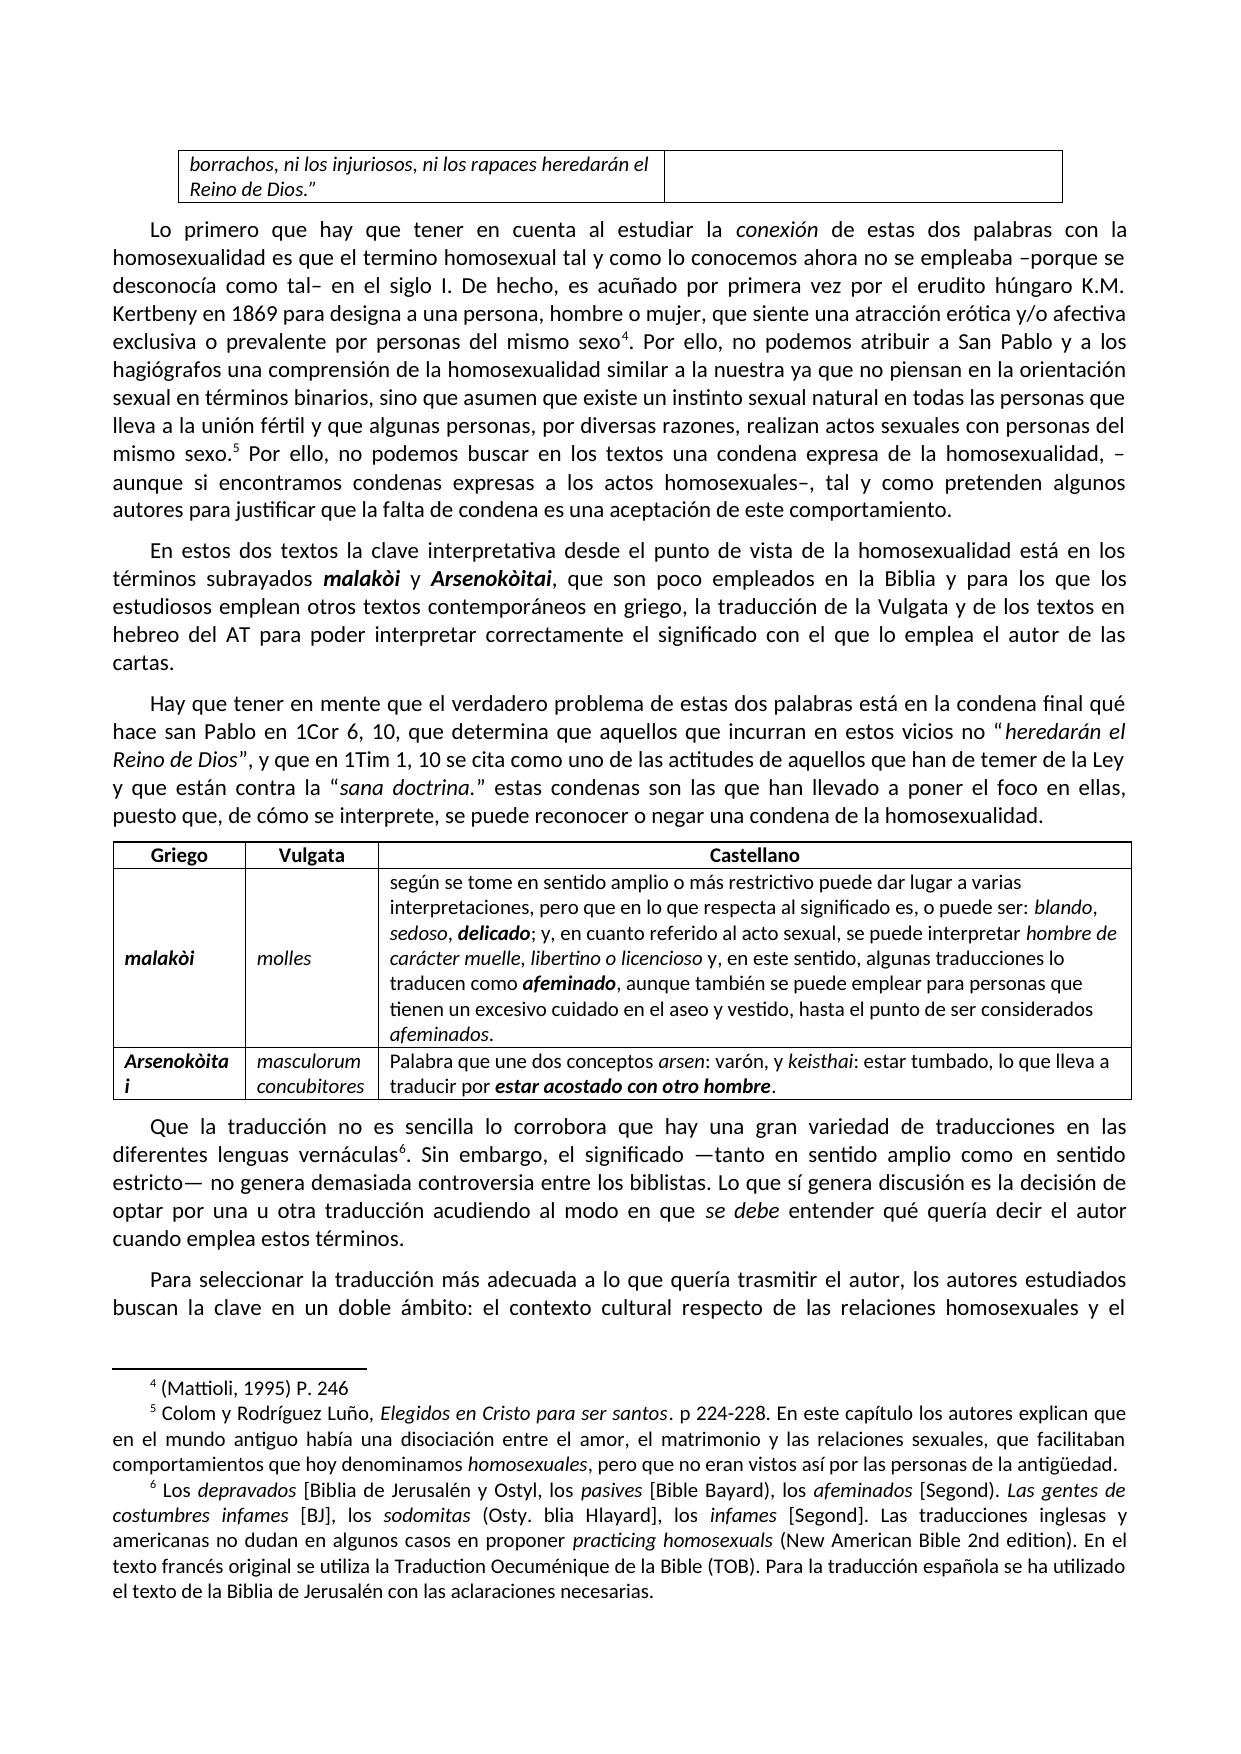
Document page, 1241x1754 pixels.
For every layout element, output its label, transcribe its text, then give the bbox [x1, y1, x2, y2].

table_cell según se tome en sentido amplio o más restrictivo puede dar lugar a varias interpretaciones, pero que en lo que respecta al significado es, o puede ser: blando, sedoso, delicado; y, en cuanto referido al acto sexual, se puede interpretar hombre de carácter muelle, libertino o licencioso y, en este sentido, algunas traducciones lo traducen como afeminado, aunque también se puede emplear para personas que tienen un excesivo cuidado en el aseo y vestido, hasta el punto de ser considerados afeminados. [379, 869, 1131, 1047]
text Lo primero que hay que tener en cuenta al estudiar la conexión de estas dos palabras con la homosexualidad es que el termino homosexual tal y como lo conocemos ahora no se empleaba –porque se desconocía como tal– en el siglo I. De hecho, es acuñado por primera vez por el erudito húngaro K.M. Kertbeny en 1869 para designa a una persona, hombre o mujer, que siente una atracción erótica y/o afectiva exclusiva o prevalente por personas del mismo sexo. Por ello, no podemos atribuir a San Pablo y a los hagiógrafos una comprensión de la homosexualidad similar a la nuestra ya que no piensan en la orientación sexual en términos binarios, sino que asumen que existe un instinto sexual natural en todas las personas que lleva a la unión fértil y que algunas personas, por diversas razones, realizan actos sexuales con personas del mismo sexo. Por ello, no podemos buscar en los textos una condena expresa de la homosexualidad, –aunque si encontramos condenas expresas a los actos homosexuales–, tal y como pretenden algunos autores para justificar que la falta de condena es una aceptación de este comportamiento. [112, 215, 1128, 524]
table_cell masculorum concubitores [246, 1048, 378, 1099]
table_cell Arsenokòitai [114, 1048, 245, 1099]
text Que la traducción no es sencilla lo corrobora que hay una gran variedad de traducciones en las diferentes lenguas vernáculas. Sin embargo, el significado —tanto en sentido amplio como en sentido estricto— no genera demasiada controversia entre los biblistas. Lo que sí genera discusión es la decisión de optar por una u otra traducción acudiendo al modo en que se debe entender qué quería decir el autor cuando emplea estos términos. [112, 1112, 1128, 1252]
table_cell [665, 151, 1062, 202]
table_cell malakòi [114, 869, 245, 1047]
table_cell Palabra que une dos conceptos arsen: varón, y keisthai: estar tumbado, lo que lleva a traducir por estar acostado con otro hombre. [379, 1048, 1131, 1099]
text Hay que tener en mente que el verdadero problema de estas dos palabras está en la condena final qué hace san Pablo en 1Cor 6, 10, que determina que aquellos que incurran en estos vicios no “heredarán el Reino de Dios”, y que en 1Tim 1, 10 se cita como uno de las actitudes de aquellos que han de temer de la Ley y que están contra la “sana doctrina.” estas condenas son las que han llevado a poner el foco en ellas, puesto que, de cómo se interprete, se puede reconocer o negar una condena de la homosexualidad. [112, 689, 1128, 829]
table_cell molles [246, 869, 378, 1047]
table_header Griego [114, 843, 245, 868]
table_header Castellano [379, 843, 1131, 868]
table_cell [179, 151, 664, 202]
text En estos dos textos la clave interpretativa desde el punto de vista de la homosexualidad está en los términos subrayados malakòi y Arsenokòitai, que son poco empleados en la Biblia y para los que los estudiosos emplean otros textos contemporáneos en griego, la traducción de la Vulgata y de los textos en hebreo del AT para poder interpretar correctamente el significado con el que lo emplea el autor de las cartas. [112, 536, 1128, 676]
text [112, 1265, 1128, 1321]
table_header Vulgata [246, 843, 378, 868]
